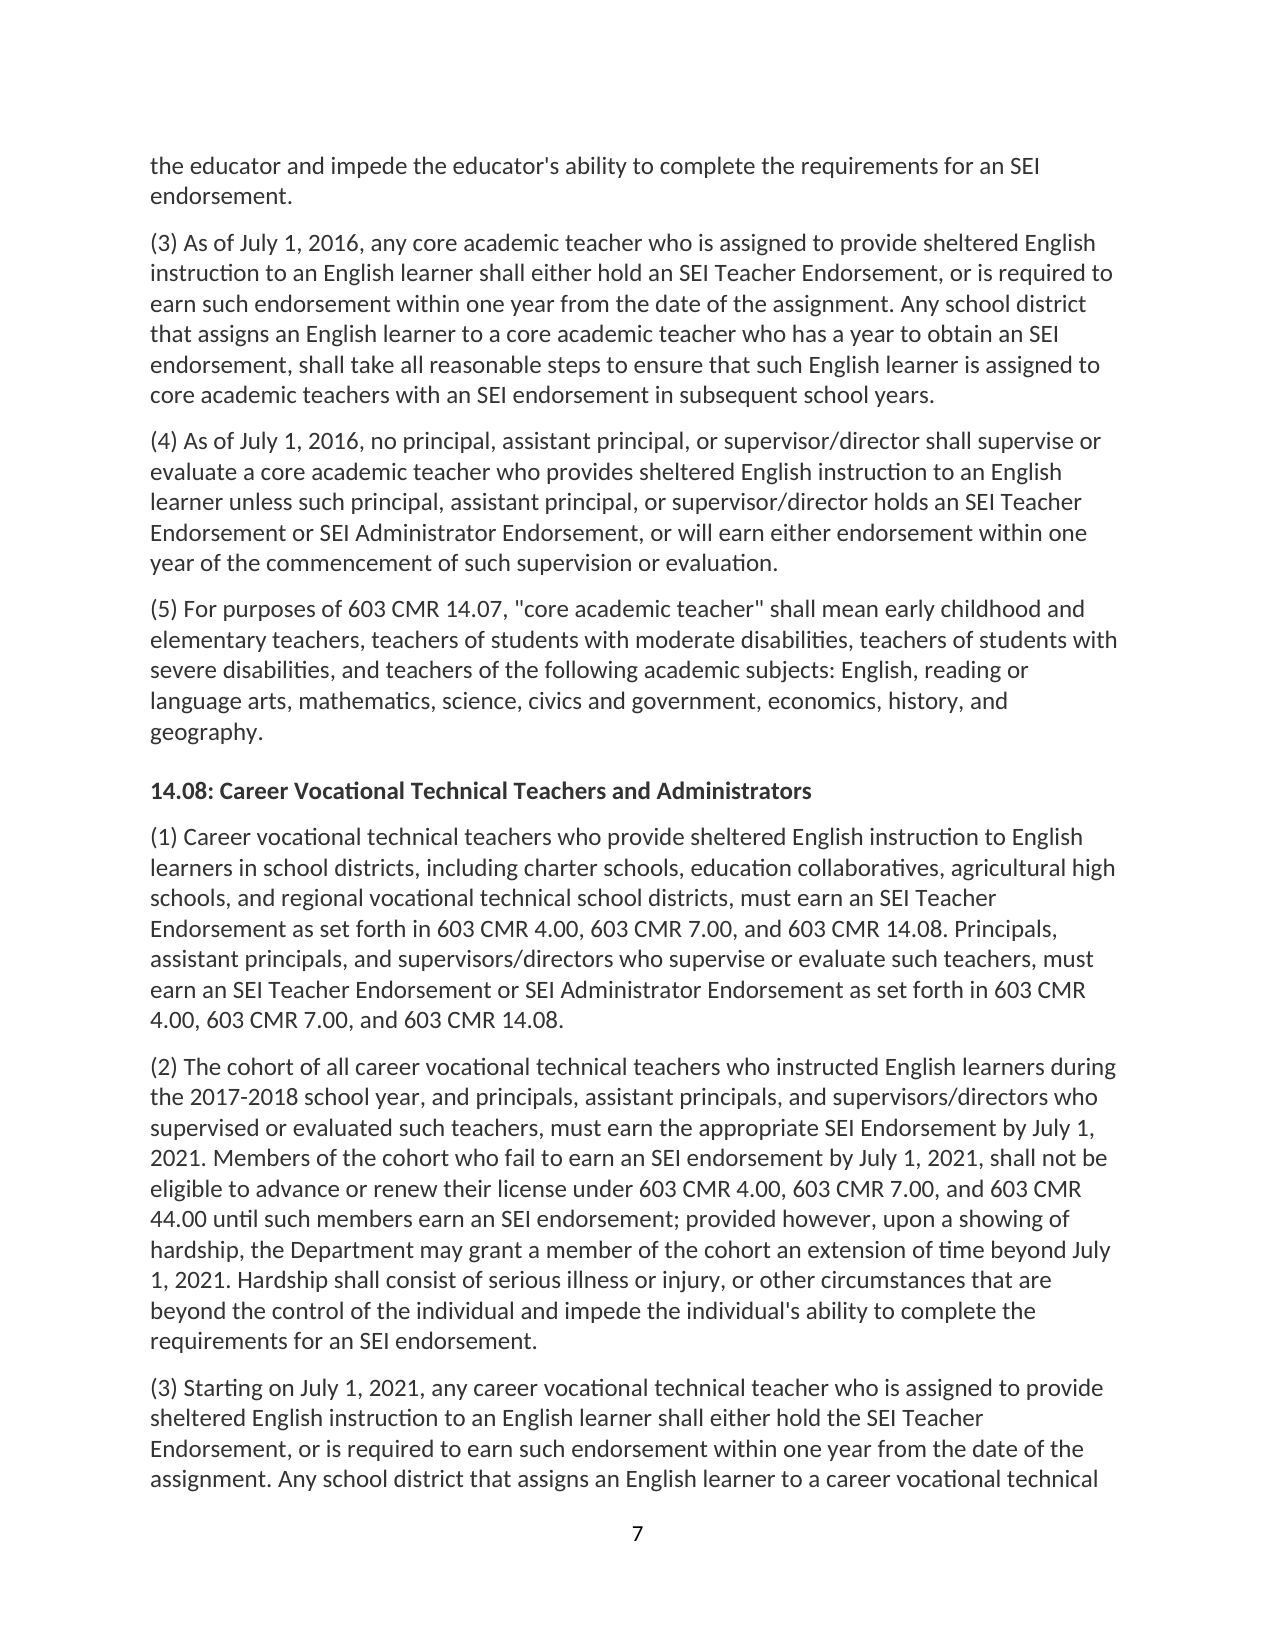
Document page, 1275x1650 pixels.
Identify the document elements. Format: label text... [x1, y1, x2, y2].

text (4) As of July 1, 2016, no principal, assistant principal, or supervisor/director shall supervise or evaluate a core academic teacher who provides sheltered English instruction to an English learner unless such principal, assistant principal, or supervisor/director holds an SEI Teacher Endorsement or SEI Administrator Endorsement, or will earn either endorsement within one year of the commencement of such supervision or evaluation. [150, 425, 1125, 578]
text (2) The cohort of all career vocational technical teachers who instructed English learners during the 2017-2018 school year, and principals, assistant principals, and supervisors/directors who supervised or evaluated such teachers, must earn the appropriate SEI Endorsement by July 1, 2021. Members of the cohort who fail to earn an SEI endorsement by July 1, 2021, shall not be eligible to advance or renew their license under 603 CMR 4.00, 603 CMR 7.00, and 603 CMR 44.00 until such members earn an SEI endorsement; provided however, upon a showing of hardship, the Department may grant a member of the cohort an extension of time beyond July 1, 2021. Hardship shall consist of serious illness or injury, or other circumstances that are beyond the control of the individual and impede the individual's ability to complete the requirements for an SEI endorsement. [150, 1051, 1125, 1356]
text (3) As of July 1, 2016, any core academic teacher who is assigned to provide sheltered English instruction to an English learner shall either hold an SEI Teacher Endorsement, or is required to earn such endorsement within one year from the date of the assignment. Any school district that assigns an English learner to a core academic teacher who has a year to obtain an SEI endorsement, shall take all reasonable steps to ensure that such English learner is assigned to core academic teachers with an SEI endorsement in subsequent school years. [150, 227, 1125, 410]
text (5) For purposes of 603 CMR 14.07, "core academic teacher" shall mean early childhood and elementary teachers, teachers of students with moderate disabilities, teachers of students with severe disabilities, and teachers of the following academic subjects: English, reading or language arts, mathematics, science, civics and government, economics, history, and geography. [150, 594, 1125, 746]
text (1) Career vocational technical teachers who provide sheltered English instruction to English learners in school districts, including charter schools, education collaboratives, agricultural high schools, and regional vocational technical school districts, must earn an SEI Teacher Endorsement as set forth in 603 CMR 4.00, 603 CMR 7.00, and 603 CMR 14.08. Principals, assistant principals, and supervisors/directors who supervise or evaluate such teachers, must earn an SEI Teacher Endorsement or SEI Administrator Endorsement as set forth in 603 CMR 4.00, 603 CMR 7.00, and 603 CMR 14.08. [150, 822, 1125, 1035]
text 14.08: Career Vocational Technical Teachers and Administrators [150, 775, 1125, 806]
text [150, 150, 1125, 211]
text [150, 1372, 1125, 1494]
